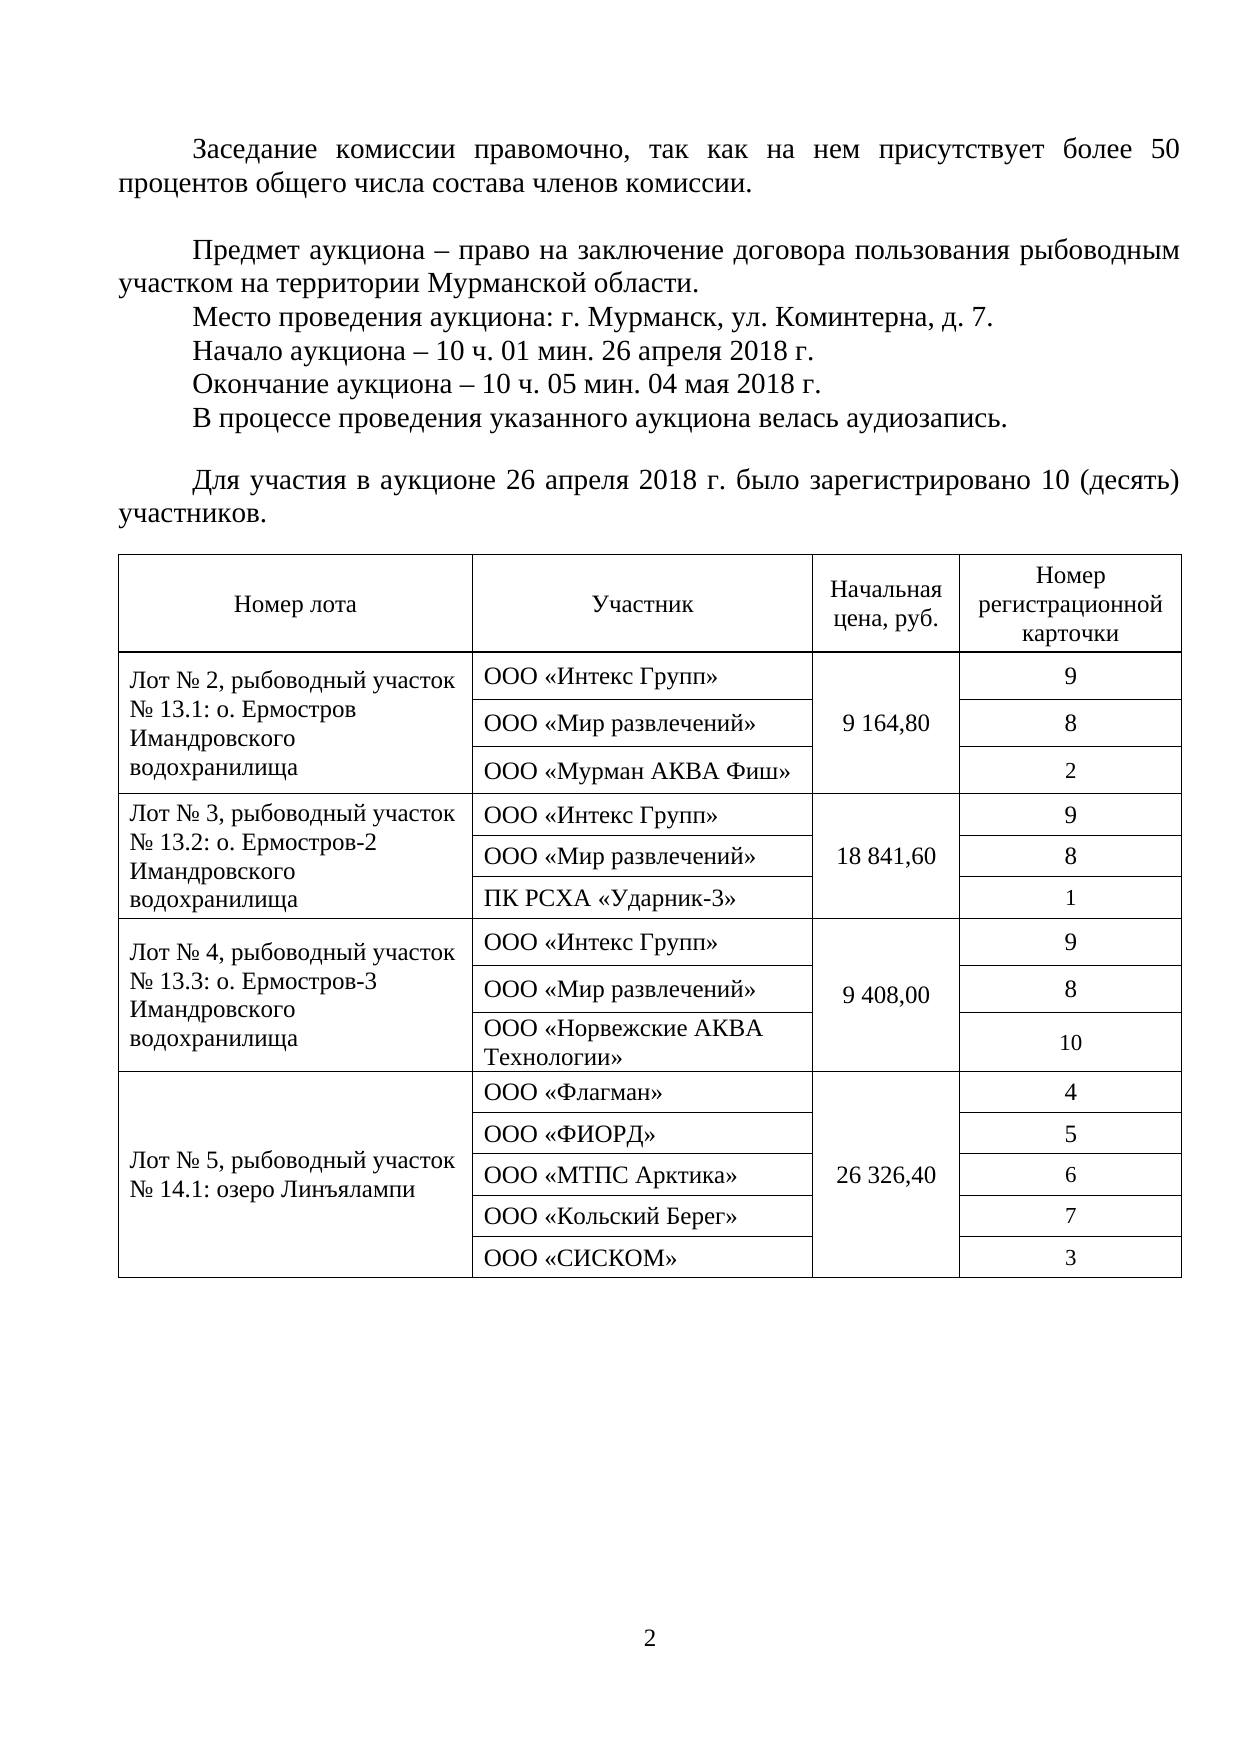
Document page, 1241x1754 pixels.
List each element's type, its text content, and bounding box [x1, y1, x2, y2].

table_cell ООО «Мир развлечений» [473, 966, 812, 1012]
table_cell ООО «ФИОРД» [473, 1113, 812, 1153]
text Предмет аукциона – право на заключение договора пользования рыбоводным участком на территории Мурманской области. [118, 232, 1181, 299]
text Место проведения аукциона: г. Мурманск, ул. Коминтерна, д. 7. [118, 299, 1181, 333]
table_cell 3 [960, 1237, 1181, 1277]
table_header Начальная цена, руб. [813, 555, 959, 651]
table_cell ООО «Кольский Берег» [473, 1196, 812, 1236]
table_cell ПК РСХА «Ударник-3» [473, 877, 812, 917]
table_cell Лот № 4, рыбоводный участок № 13.3: о. Ермостров-3 Имандровского водохранилища [119, 919, 472, 1071]
table_cell ООО «Флагман» [473, 1072, 812, 1112]
table_cell 7 [960, 1196, 1181, 1236]
table_cell Лот № 2, рыбоводный участок № 13.1: о. Ермостров Имандровского водохранилища [119, 653, 472, 793]
table_cell ООО «СИСКОМ» [473, 1237, 812, 1277]
table_cell 5 [960, 1113, 1181, 1153]
text Окончание аукциона – 10 ч. 05 мин. 04 мая 2018 г. [118, 366, 1181, 400]
table_cell 9 [960, 653, 1181, 699]
table_header Участник [473, 555, 812, 651]
table_cell 9 164,80 [813, 653, 959, 793]
table_cell ООО «Норвежские АКВА Технологии» [473, 1013, 812, 1071]
table_cell 10 [960, 1013, 1181, 1071]
table_cell 9 [960, 919, 1181, 965]
table_cell 9 408,00 [813, 919, 959, 1071]
text Начало аукциона – 10 ч. 01 мин. 26 апреля 2018 г. [118, 333, 1181, 366]
table_cell 18 841,60 [813, 794, 959, 917]
table_cell 8 [960, 700, 1181, 746]
table_cell 1 [960, 877, 1181, 917]
table_cell ООО «Интекс Групп» [473, 653, 812, 699]
text Для участия в аукционе 26 апреля 2018 г. было зарегистрировано 10 (десять) участников. [118, 462, 1181, 529]
table_cell ООО «МТПС Арктика» [473, 1154, 812, 1194]
table_header Номер лота [119, 555, 472, 651]
table_cell ООО «Интекс Групп» [473, 919, 812, 965]
table_cell ООО «Мир развлечений» [473, 836, 812, 876]
table_header Номер регистрационной карточки [960, 555, 1181, 651]
table_cell 8 [960, 966, 1181, 1012]
table_cell ООО «Мурман АКВА Фиш» [473, 747, 812, 793]
table_cell Лот № 5, рыбоводный участок № 14.1: озеро Линъялампи [119, 1072, 472, 1277]
text Заседание комиссии правомочно, так как на нем присутствует более 50 процентов общего числа состава членов комиссии. [118, 131, 1181, 198]
table_cell ООО «Мир развлечений» [473, 700, 812, 746]
text В процессе проведения указанного аукциона велась аудиозапись. [118, 400, 1181, 433]
table_cell ООО «Интекс Групп» [473, 794, 812, 835]
table_cell 6 [960, 1154, 1181, 1194]
table_cell 2 [960, 747, 1181, 793]
table_cell 4 [960, 1072, 1181, 1112]
table_cell Лот № 3, рыбоводный участок № 13.2: о. Ермостров-2 Имандровского водохранилища [119, 794, 472, 917]
table_cell 9 [960, 794, 1181, 835]
table_cell 8 [960, 836, 1181, 876]
table_cell 26 326,40 [813, 1072, 959, 1277]
